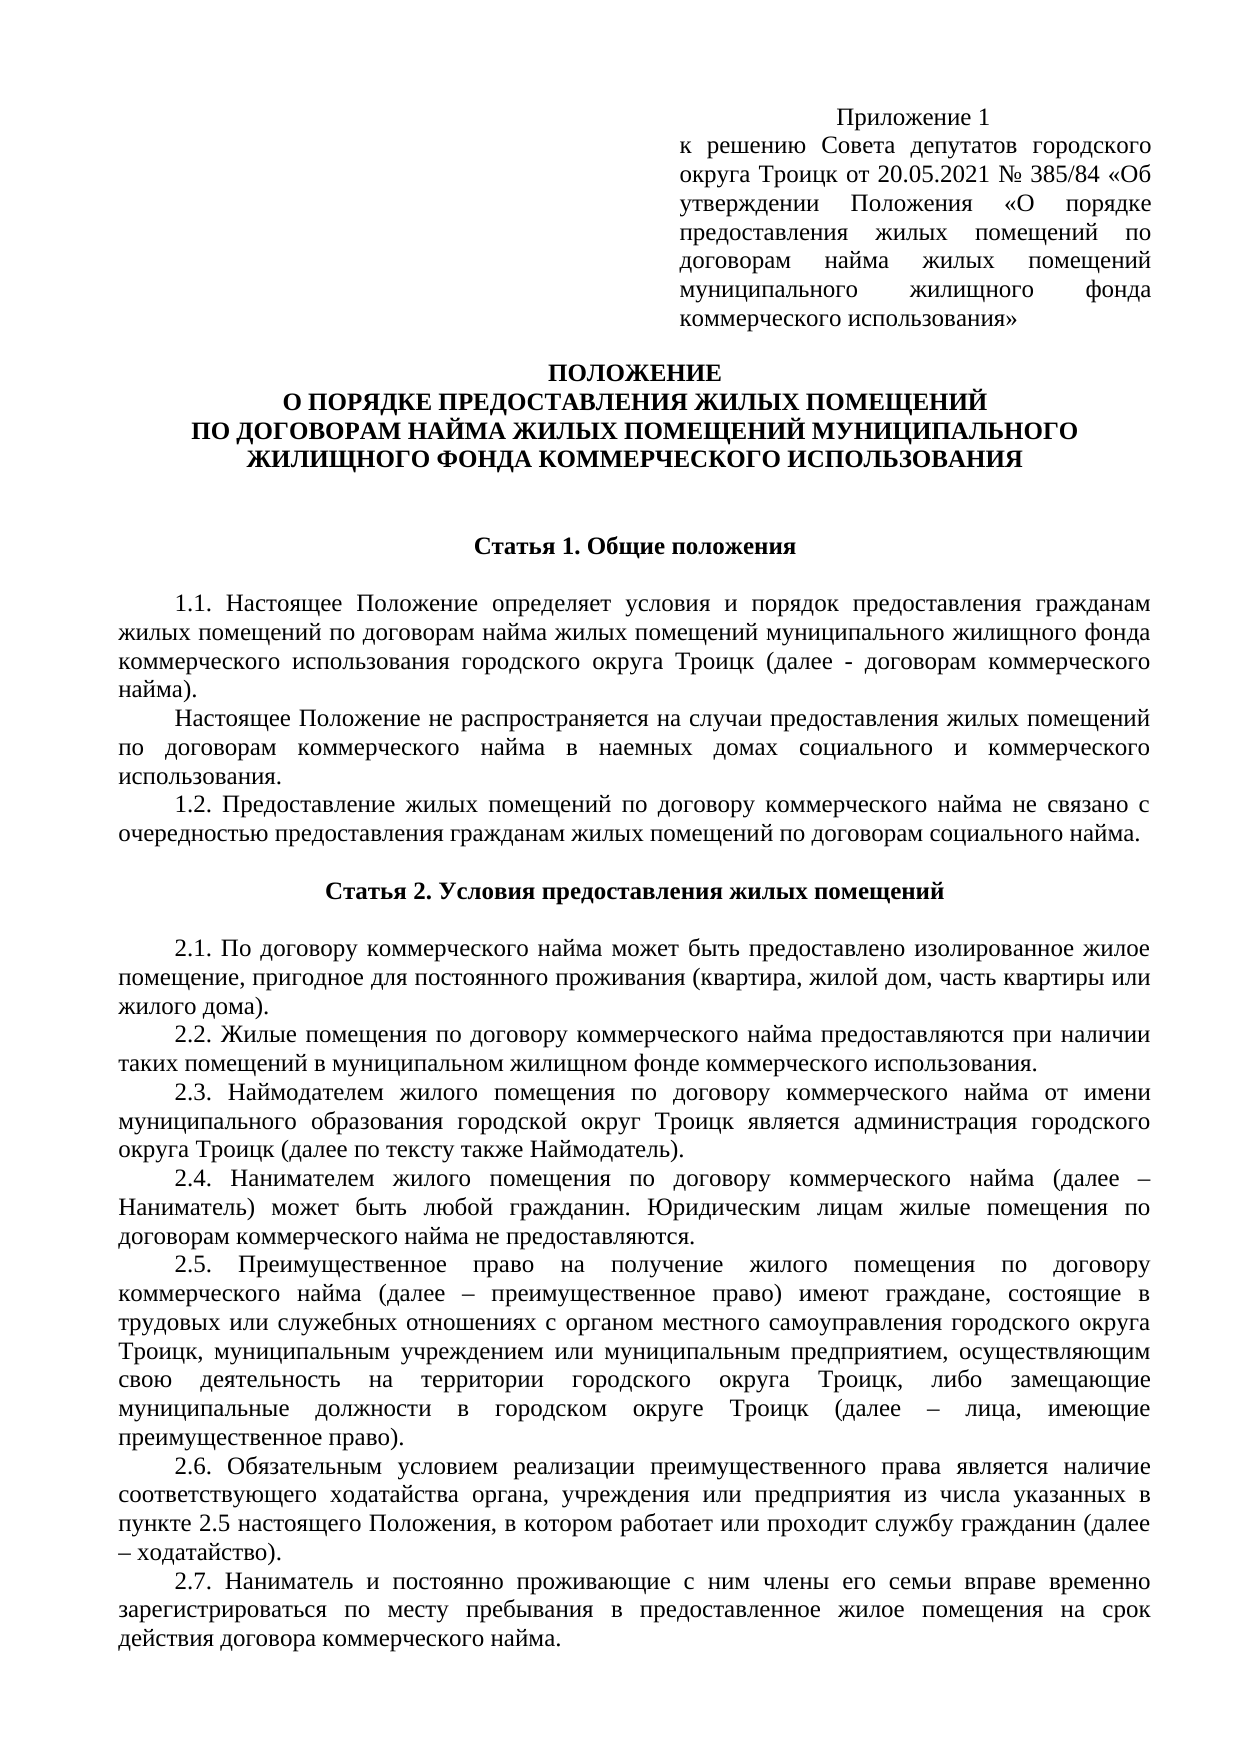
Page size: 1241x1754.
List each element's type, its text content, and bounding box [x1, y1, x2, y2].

text 2.2. Жилые помещения по договору коммерческого найма предоставляются при наличии таких помещений в муниципальном жилищном фонде коммерческого использования. [118, 1019, 1152, 1077]
text 2.1. По договору коммерческого найма может быть предоставлено изолированное жилое помещение, пригодное для постоянного проживания (квартира, жилой дом, часть квартиры или жилого дома). [118, 933, 1152, 1019]
title О ПОРЯДКЕ ПРЕДОСТАВЛЕНИЯ ЖИЛЫХ ПОМЕЩЕНИЙ [118, 387, 1152, 416]
text к решению Совета депутатов городского округа Троицк от 20.05.2021 № 385/84 «Об утверждении Положения «О порядке предоставления жилых помещений по договорам найма жилых помещений муниципального жилищного фонда коммерческого использования» [679, 131, 1152, 332]
text Статья 1. Общие положения [118, 531, 1152, 559]
title ПОЛОЖЕНИЕ [118, 358, 1152, 387]
text 2.5. Преимущественное право на получение жилого помещения по договору коммерческого найма (далее – преимущественное право) имеют граждане, состоящие в трудовых или служебных отношениях с органом местного самоуправления городского округа Троицк, муниципальным учреждением или муниципальным предприятием, осуществляющим свою деятельность на территории городского округа Троицк, либо замещающие муниципальные должности в городском округе Троицк (далее – лица, имеющие преимущественное право). [118, 1249, 1152, 1451]
text 2.6. Обязательным условием реализации преимущественного права является наличие соответствующего ходатайства органа, учреждения или предприятия из числа указанных в пункте 2.5 настоящего Положения, в котором работает или проходит службу гражданин (далее – ходатайство). [118, 1451, 1152, 1566]
title ПО ДОГОВОРАМ НАЙМА ЖИЛЫХ ПОМЕЩЕНИЙ МУНИЦИПАЛЬНОГО ЖИЛИЩНОГО ФОНДА КОММЕРЧЕСКОГО ИСПОЛЬЗОВАНИЯ [118, 416, 1152, 473]
text 2.4. Нанимателем жилого помещения по договору коммерческого найма (далее – Наниматель) может быть любой гражданин. Юридическим лицам жилые помещения по договорам коммерческого найма не предоставляются. [118, 1163, 1152, 1249]
text Статья 2. Условия предоставления жилых помещений [118, 876, 1152, 904]
text 1.1. Настоящее Положение определяет условия и порядок предоставления гражданам жилых помещений по договорам найма жилых помещений муниципального жилищного фонда коммерческого использования городского округа Троицк (далее - договорам коммерческого найма). [118, 588, 1152, 703]
text 1.2. Предоставление жилых помещений по договору коммерческого найма не связано с очередностью предоставления гражданам жилых помещений по договорам социального найма. [118, 789, 1152, 847]
text Приложение 1 [679, 102, 1147, 131]
text Настоящее Положение не распространяется на случаи предоставления жилых помещений по договорам коммерческого найма в наемных домах социального и коммерческого использования. [118, 703, 1152, 789]
text 2.3. Наймодателем жилого помещения по договору коммерческого найма от имени муниципального образования городской округ Троицк является администрация городского округа Троицк (далее по тексту также Наймодатель). [118, 1077, 1152, 1163]
text 2.7. Наниматель и постоянно проживающие с ним члены его семьи вправе временно зарегистрироваться по месту пребывания в предоставленное жилое помещения на срок действия договора коммерческого найма. [118, 1566, 1152, 1652]
